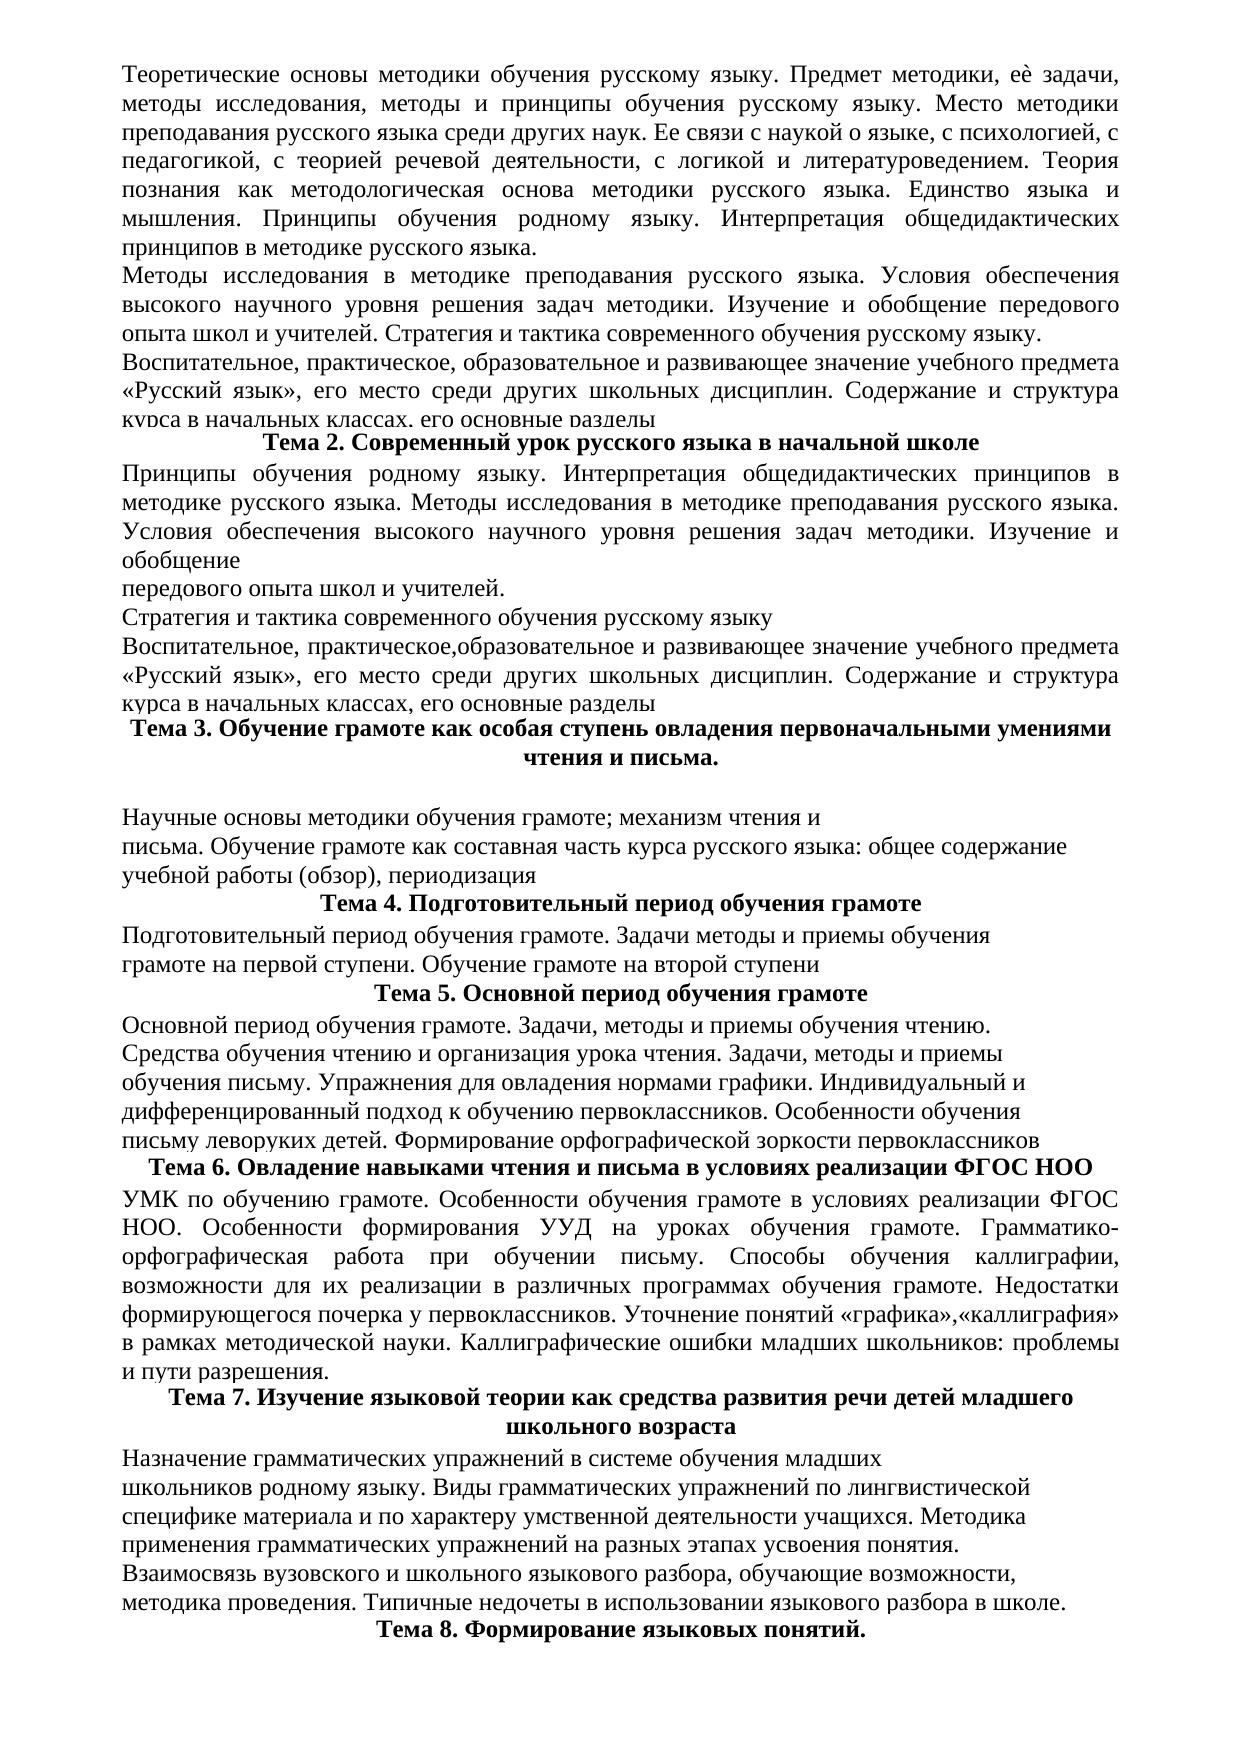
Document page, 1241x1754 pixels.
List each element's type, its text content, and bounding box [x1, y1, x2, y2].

table_cell Основной период обучения грамоте. Задачи, методы и приемы обучения чтению. Средства обучения чтению и организация урока чтения. Задачи, методы и приемы обучения письму. Упражнения для овладения нормами графики. Индивидуальный и дифференцированный подход к обучению первоклассников. Особенности обучения письму леворуких детей. Формирование орфографической зоркости первоклассников [118, 1010, 1124, 1152]
table_cell Тема 7. Изучение языковой теории как средства развития речи детей младшего школьного возраста [118, 1382, 1124, 1443]
table_cell Подготовительный период обучения грамоте. Задачи методы и приемы обучения грамоте на первой ступени. Обучение грамоте на второй ступени [118, 920, 1124, 978]
table_cell Принципы обучения родному языку. Интерпретация общедидактических принципов в методике русского языка. Методы исследования в методике преподавания русского языка. Условия обеспечения высокого научного уровня решения задач методики. Изучение и обобщение передового опыта школ и учителей. Стратегия и тактика современного обучения русскому языку Воспитательное, практическое,образовательное и развивающее значение учебного предмета «Русский язык», его место среди других школьных дисциплин. Содержание и структура курса в начальных классах, его основные разделы [118, 459, 1124, 713]
table_cell Научные основы методики обучения грамоте; механизм чтения и письма. Обучение грамоте как составная часть курса русского языка: общее содержание учебной работы (обзор), периодизация [118, 803, 1124, 888]
table_cell УМК по обучению грамоте. Особенности обучения грамоте в условиях реализации ФГОС НОО. Особенности формирования УУД на уроках обучения грамоте. Грамматико- орфографическая работа при обучении письму. Способы обучения каллиграфии, возможности для их реализации в различных программах обучения грамоте. Недостатки формирующегося почерка у первоклассников. Уточнение понятий «графика»,«каллиграфия» в рамках методической науки. Каллиграфические ошибки младших школьников: проблемы и пути разрешения. [118, 1184, 1124, 1382]
table_cell Тема 3. Обучение грамоте как особая ступень овладения первоначальными умениями чтения и письма. [118, 714, 1124, 802]
table_cell Тема 6. Овладение навыками чтения и письма в условиях реализации ФГОС НОО [118, 1152, 1124, 1184]
table_cell Тема 5. Основной период обучения грамоте [118, 978, 1124, 1010]
table_cell Тема 8. Формирование языковых понятий. [118, 1614, 1124, 1645]
table_cell Тема 2. Современный урок русского языка в начальной школе [118, 427, 1124, 458]
table_cell Тема 4. Подготовительный период обучения грамоте [118, 889, 1124, 920]
table_cell Назначение грамматических упражнений в системе обучения младших школьников родному языку. Виды грамматических упражнений по лингвистической специфике материала и по характеру умственной деятельности учащихся. Методика применения грамматических упражнений на разных этапах усвоения понятия. Взаимосвязь вузовского и школьного языкового разбора, обучающие возможности, методика проведения. Типичные недочеты в использовании языкового разбора в школе. [118, 1443, 1124, 1614]
table_header Теоретические основы методики обучения русскому языку. Предмет методики, еѐ задачи, методы исследования, методы и принципы обучения русскому языку. Место методики преподавания русского языка среди других наук. Ее связи с наукой о языке, с психологией, с педагогикой, с теорией речевой деятельности, с логикой и литературоведением. Теория познания как методологическая основа методики русского языка. Единство языка и мышления. Принципы обучения родному языку. Интерпретация общедидактических принципов в методике русского языка. Методы исследования в методике преподавания русского языка. Условия обеспечения высокого научного уровня решения задач методики. Изучение и обобщение передового опыта школ и учителей. Стратегия и тактика современного обучения русскому языку. Воспитательное, практическое, образовательное и развивающее значение учебного предмета «Русский язык», его место среди других школьных дисциплин. Содержание и структура курса в начальных классах, его основные разделы [118, 59, 1124, 427]
